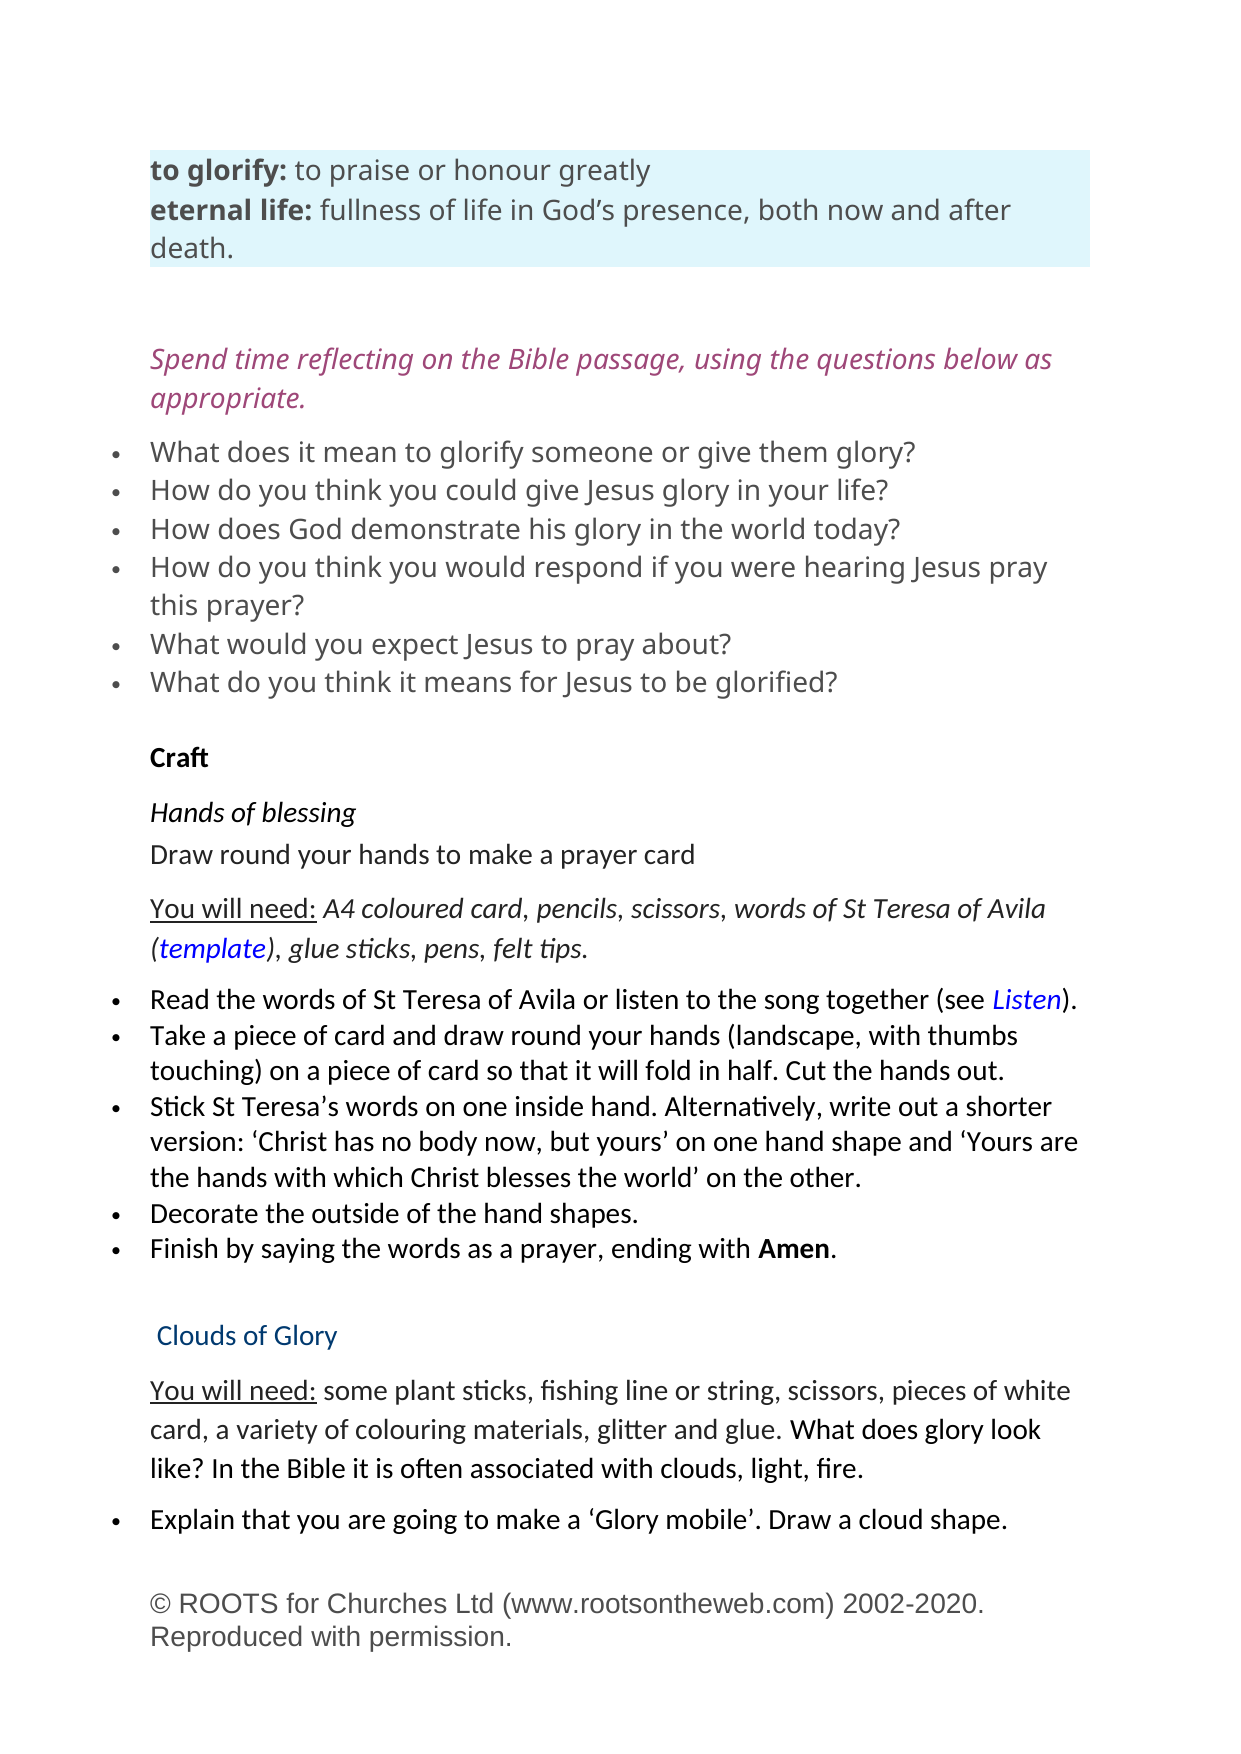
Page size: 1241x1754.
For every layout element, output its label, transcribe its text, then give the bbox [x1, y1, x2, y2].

list Read the words of St Teresa of Avila or listen to the song together (see Listen). [112, 981, 1090, 1017]
list How do you think you could give Jesus glory in your life? [112, 471, 1090, 509]
text Draw round your hands to make a prayer card [150, 832, 1090, 872]
list Explain that you are going to make a ‘Glory mobile’. Draw a cloud shape. [112, 1501, 1090, 1537]
list What would you expect Jesus to pray about? [112, 624, 1090, 662]
list How do you think you would respond if you were hearing Jesus pray this prayer? [112, 547, 1090, 624]
subtitle Hands of blessing [150, 794, 1090, 830]
list Finish by saying the words as a prayer, ending with Amen. [112, 1230, 1090, 1266]
text to glorify: to praise or honour greatly eternal life: fullness of life in God’s presence, both now and after death. [150, 150, 1090, 267]
text You will need: A4 coloured card, pencils, scissors, words of St Teresa of Avila (template), glue sticks, pens, felt tips. [150, 887, 1090, 965]
list What do you think it means for Jesus to be glorified? [112, 662, 1090, 701]
text Craft [150, 739, 1090, 774]
list Decorate the outside of the hand shapes. [112, 1195, 1090, 1230]
list What does it mean to glorify someone or give them glory? [112, 432, 1090, 471]
text You will need: some plant sticks, fishing line or string, scissors, pieces of white card, a variety of colouring materials, glitter and glue. What does glory look like? In the Bible it is often associated with clouds, light, fire. [150, 1368, 1090, 1486]
text Clouds of Glory [150, 1317, 1090, 1353]
list How does God demonstrate his glory in the world today? [112, 509, 1090, 547]
text Spend time reflecting on the Bible passage, using the questions below as appropriate. [150, 338, 1090, 417]
list Stick St Teresa’s words on one inside hand. Alternatively, write out a shorter version: ‘Christ has no body now, but yours’ on one hand shape and ‘Yours are the hands with which Christ blesses the world’ on the other. [112, 1088, 1090, 1195]
list Take a piece of card and draw round your hands (landscape, with thumbs touching) on a piece of card so that it will fold in half. Cut the hands out. [112, 1017, 1090, 1088]
